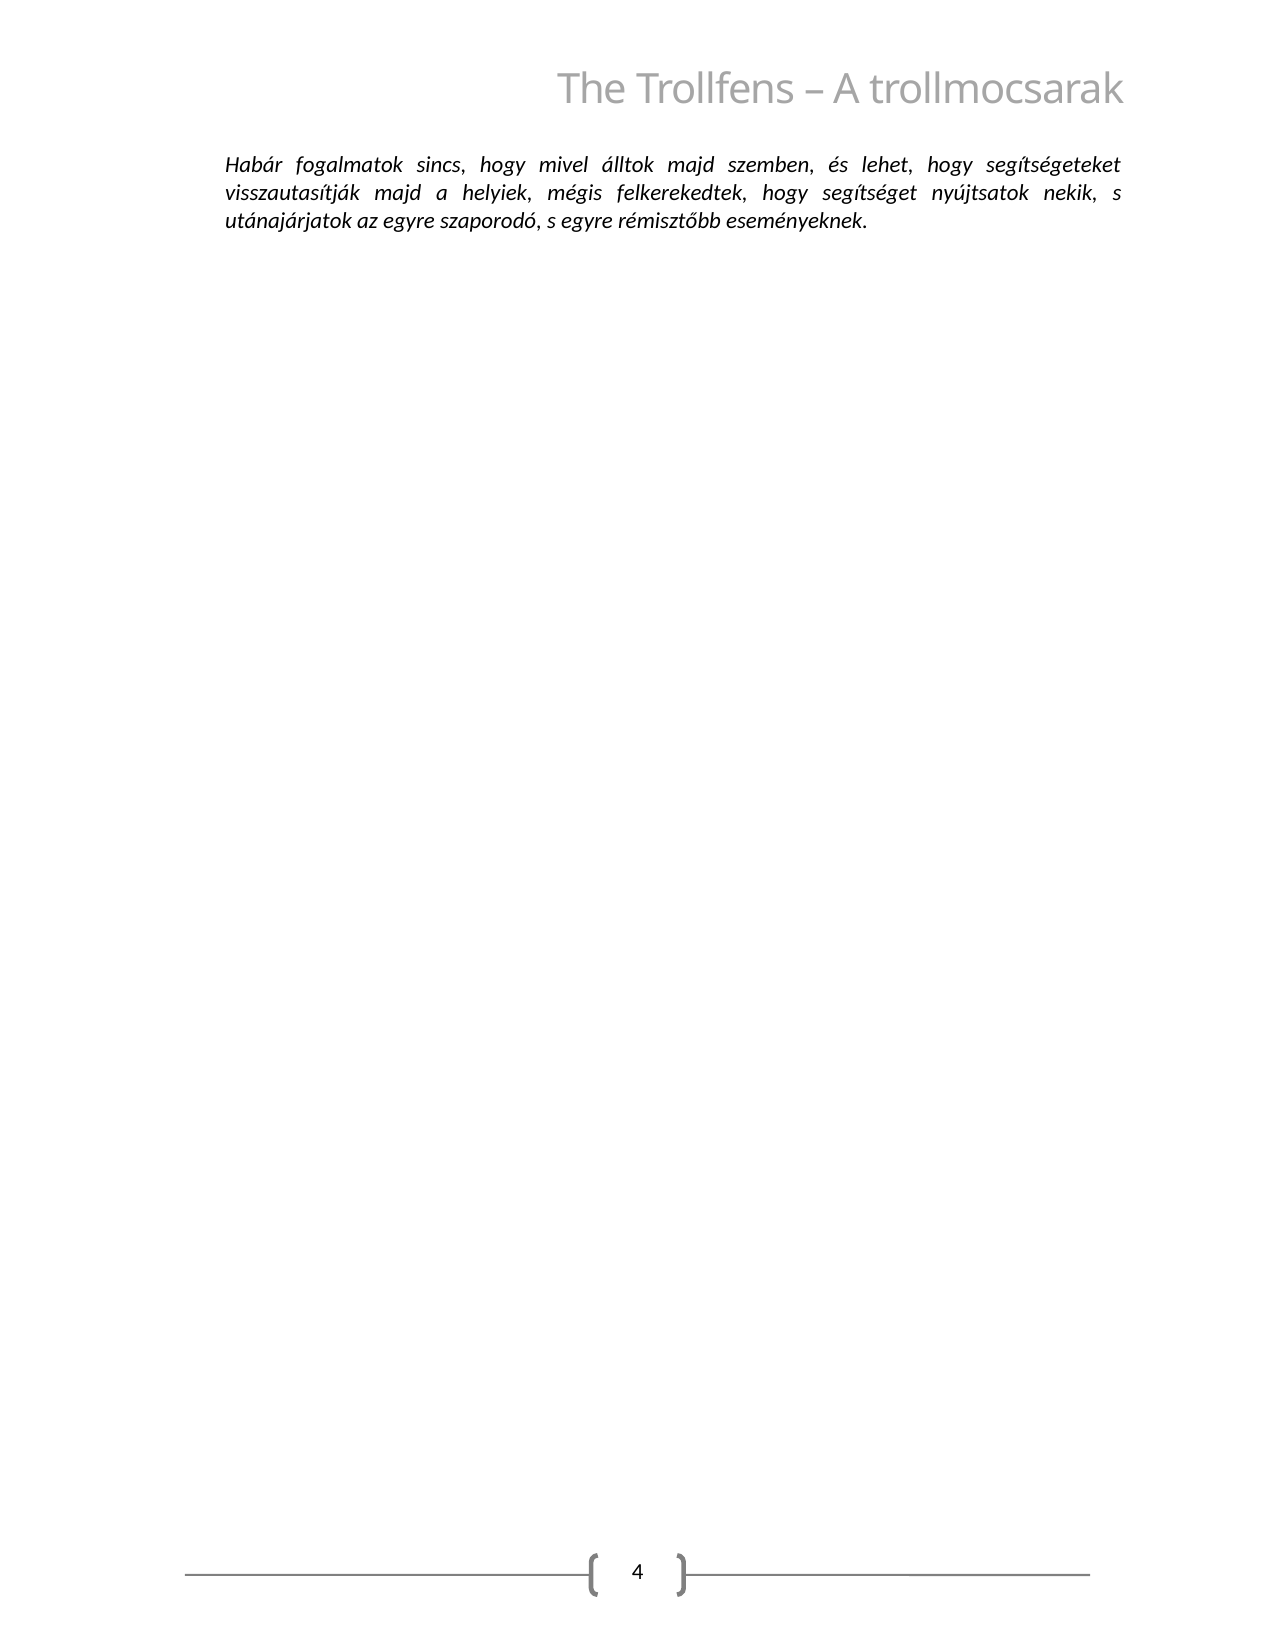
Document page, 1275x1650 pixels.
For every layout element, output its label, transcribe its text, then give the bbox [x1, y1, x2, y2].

text Habár fogalmatok sincs, hogy mivel álltok majd szemben, és lehet, hogy segítségeteket visszautasítják majd a helyiek, mégis felkerekedtek, hogy segítséget nyújtsatok nekik, s utánajárjatok az egyre szaporodó, s egyre rémisztőbb eseményeknek. [225, 150, 1125, 234]
